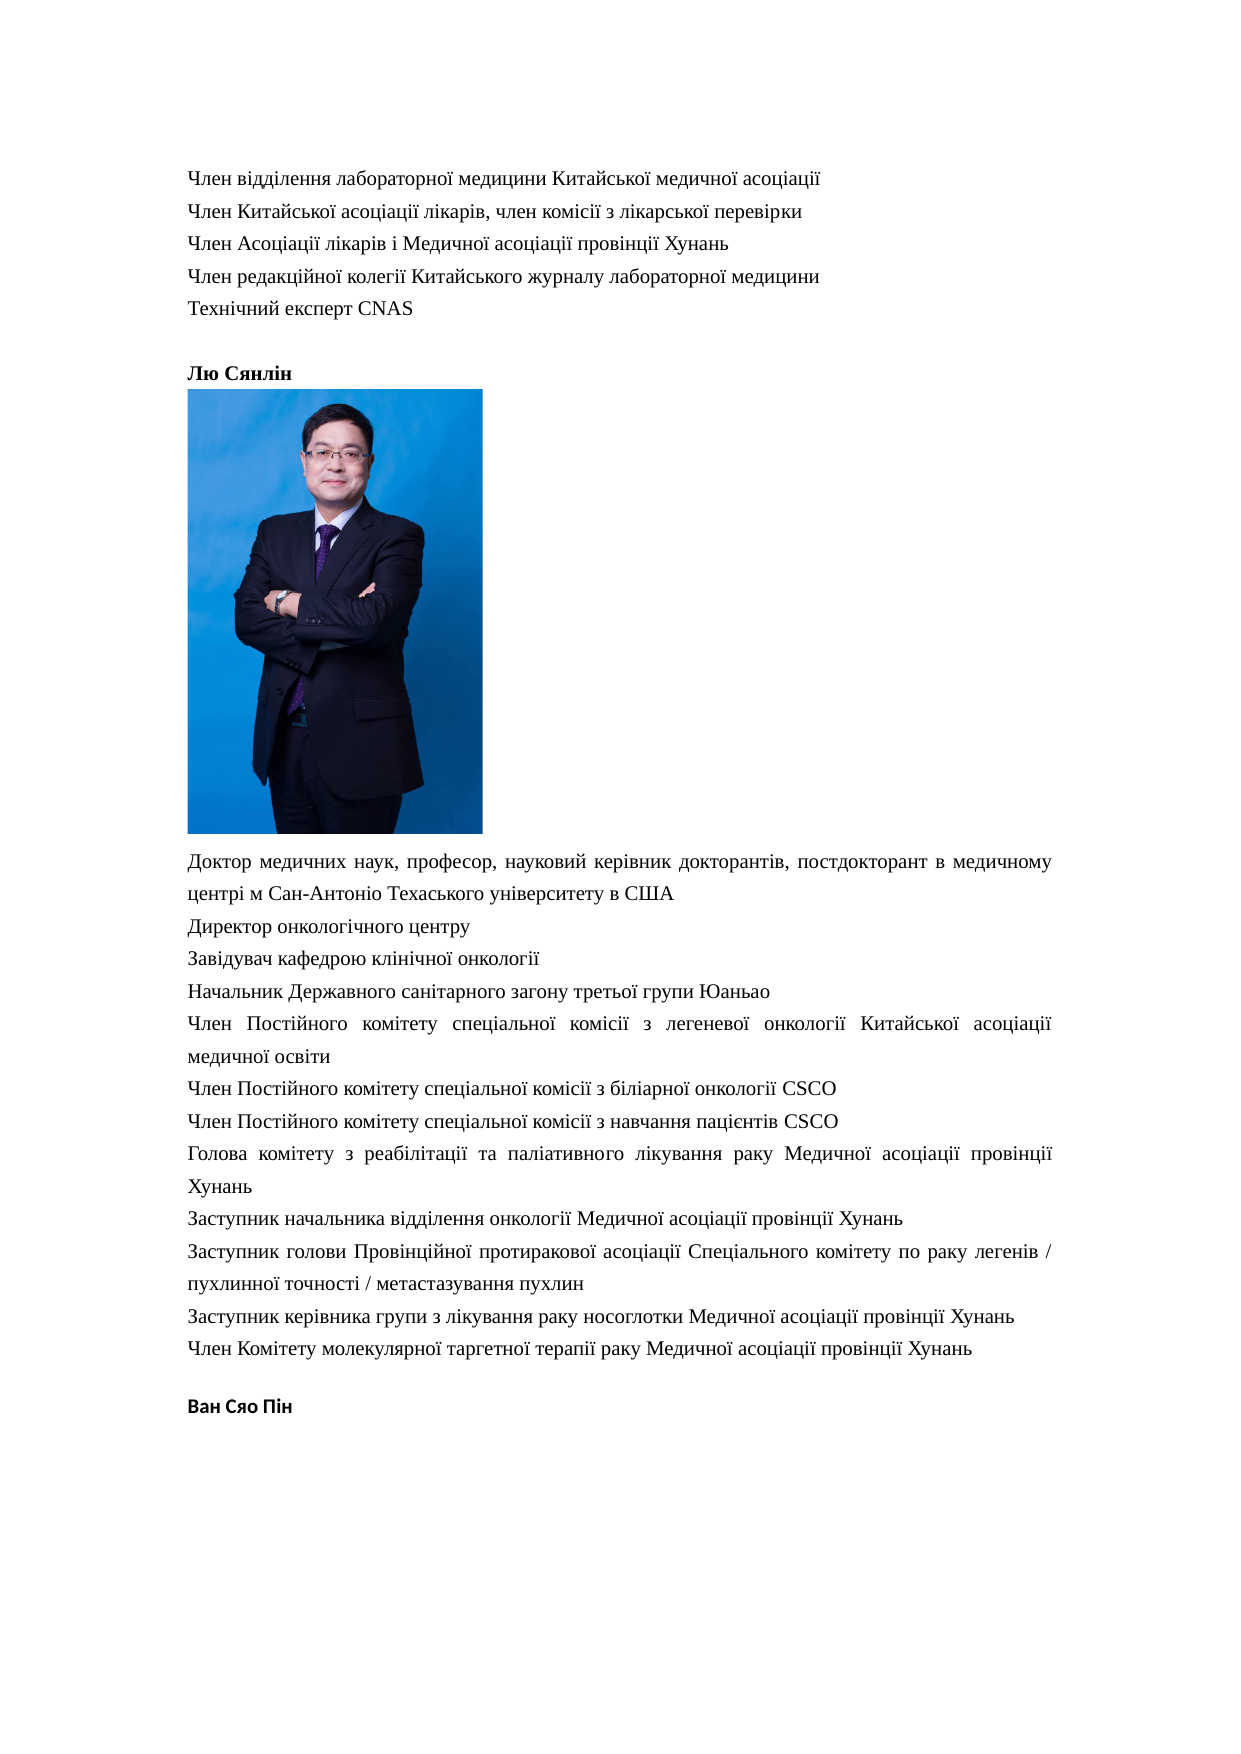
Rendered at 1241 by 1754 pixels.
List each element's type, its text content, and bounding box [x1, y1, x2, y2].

text Начальник Державного санітарного загону третьої групи Юаньао [187, 974, 1053, 1007]
text Директор онкологічного центру [187, 909, 1053, 942]
picture [187, 389, 483, 834]
text Член Постійного комітету спеціальної комісії з легеневої онкології Китайської асоціації медичної освіти [187, 1007, 1053, 1072]
text Член Китайської асоціації лікарів, член комісії з лікарської перевірки [187, 194, 1053, 227]
text Заступник начальника відділення онкології Медичної асоціації провінції Хунань [187, 1202, 1053, 1234]
text Заступник керівника групи з лікування раку носоглотки Медичної асоціації провінції Хунань [187, 1299, 1053, 1332]
text Голова комітету з реабілітації та паліативного лікування раку Медичної асоціації провінції Хунань [187, 1137, 1053, 1202]
text Член редакційної колегії Китайського журналу лабораторної медицини [187, 259, 1053, 292]
text Доктор медичних наук, професор, науковий керівник докторантів, постдокторант в медичному центрі м Сан-Антоніо Техаського університету в США [187, 844, 1053, 909]
text Технічний експерт CNAS [187, 292, 1053, 324]
text Ван Сяо Пін [187, 1389, 1053, 1422]
text Завідувач кафедрою клінічної онкології [187, 942, 1053, 974]
text Член відділення лабораторної медицини Китайської медичної асоціації [187, 162, 1053, 194]
text Член Постійного комітету спеціальної комісії з біліарної онкології CSCO [187, 1072, 1053, 1104]
text Заступник голови Провінційної протиракової асоціації Спеціального комітету по раку легенів / пухлинної точності / метастазування пухлин [187, 1234, 1053, 1299]
text Член Комітету молекулярної таргетної терапії раку Медичної асоціації провінції Хунань [187, 1332, 1053, 1364]
text Лю Сянлін [187, 357, 1053, 389]
text Член Постійного комітету спеціальної комісії з навчання пацієнтів CSCO [187, 1104, 1053, 1137]
text Член Асоціації лікарів і Медичної асоціації провінції Хунань [187, 227, 1053, 259]
